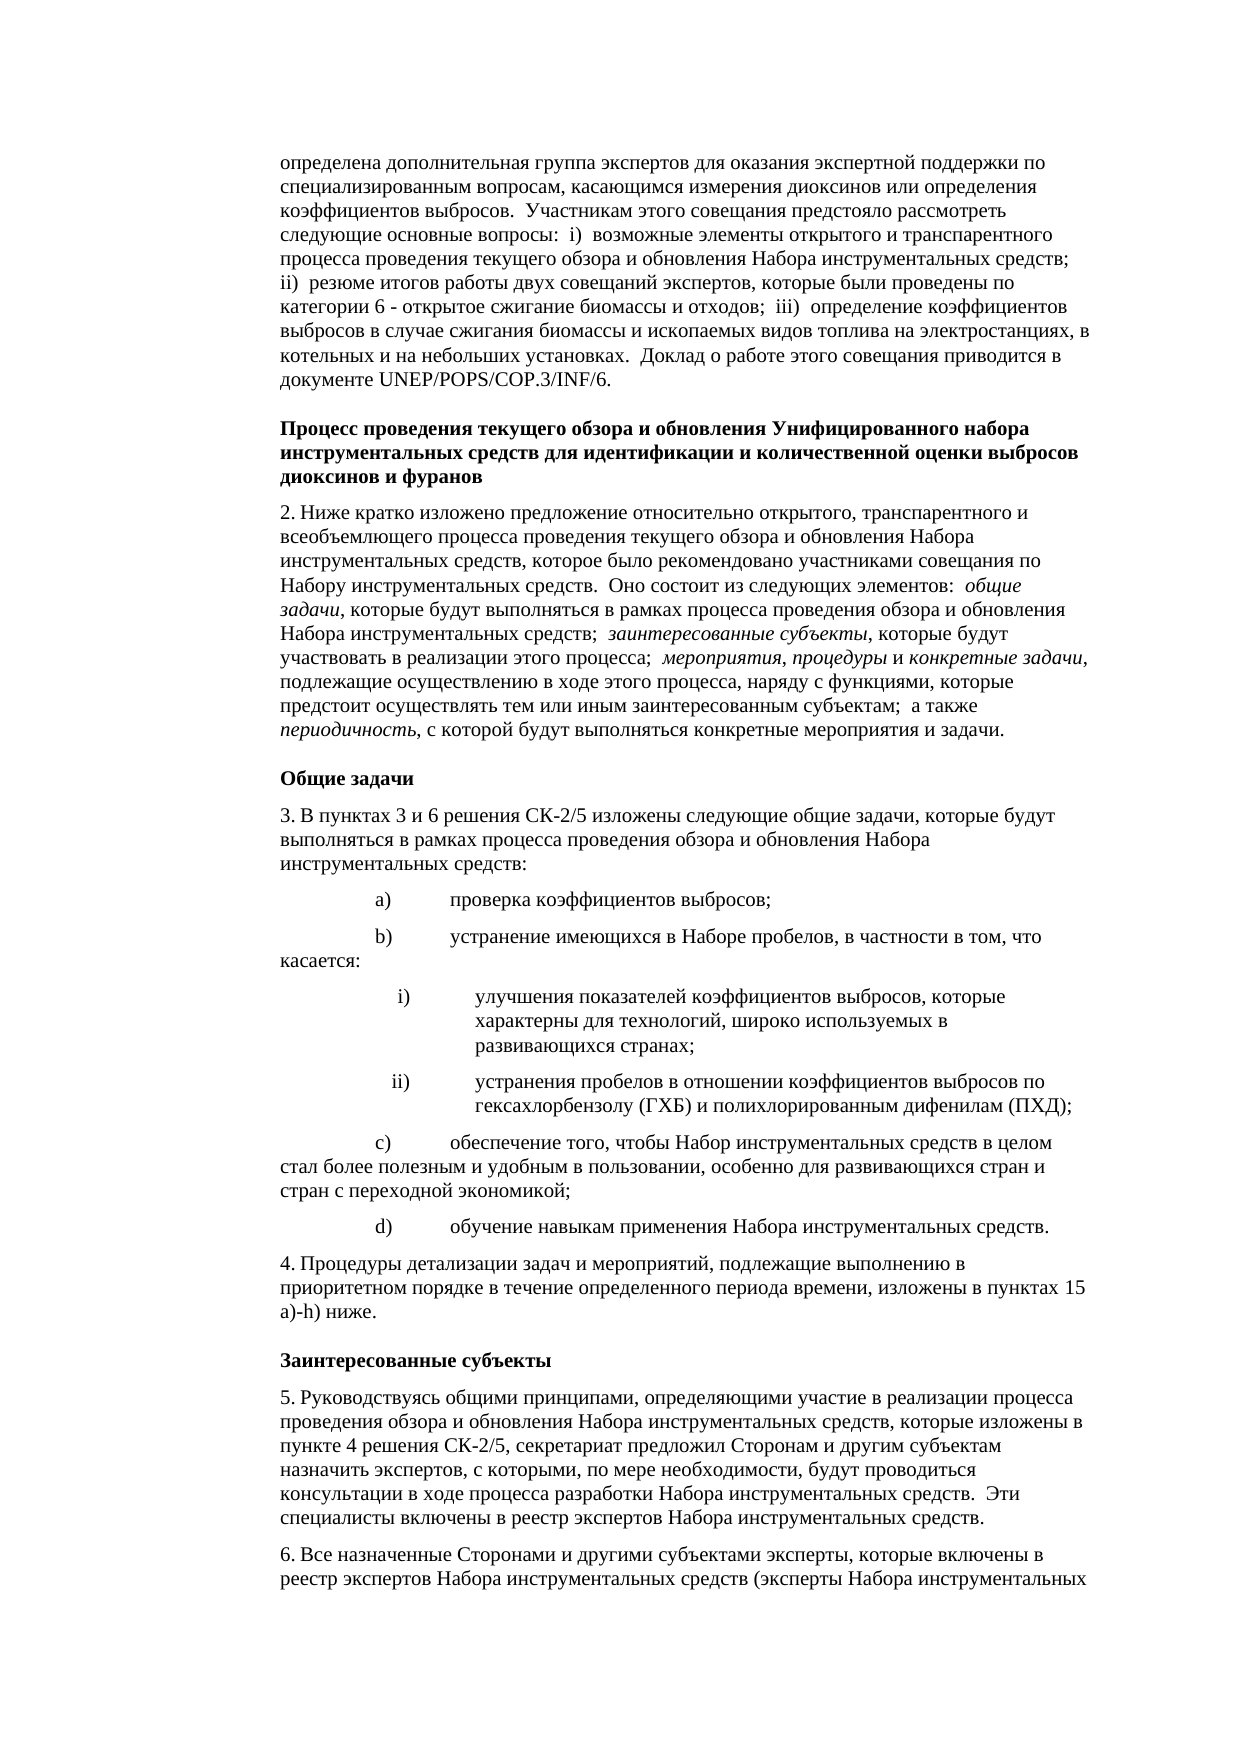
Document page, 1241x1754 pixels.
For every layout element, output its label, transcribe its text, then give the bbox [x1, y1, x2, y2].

text а) проверка коэффициентов выбросов; [280, 887, 1090, 911]
text b) устранение имеющихся в Наборе пробелов, в частности в том, что касается: [280, 924, 1090, 972]
text ii) устранения пробелов в отношении коэффициентов выбросов по гексахлорбензолу (ГХБ) и полихлорированным дифенилам (ПХД); [150, 1069, 1090, 1117]
text d) обучение навыкам применения Набора инструментальных средств. [280, 1214, 1090, 1238]
text i) улучшения показателей коэффициентов выбросов, которые характерны для технологий, широко используемых в развивающихся странах; [150, 984, 1090, 1057]
text Общие задачи [280, 766, 1090, 790]
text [280, 1542, 1090, 1590]
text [280, 150, 1090, 391]
text 3. В пунктах 3 и 6 решения СК-2/5 изложены следующие общие задачи, которые будут выполняться в рамках процесса проведения обзора и обновления Набора инструментальных средств: [280, 802, 1090, 875]
text 4. Процедуры детализации задач и мероприятий, подлежащие выполнению в приоритетном порядке в течение определенного периода времени, изложены в пунктах 15 а)-h) ниже. [280, 1251, 1090, 1323]
text 5. Руководствуясь общими принципами, определяющими участие в реализации процесса проведения обзора и обновления Набора инструментальных средств, которые изложены в пункте 4 решения СК-2/5, секретариат предложил Сторонам и другим субъектам назначить экспертов, с которыми, по мере необходимости, будут проводиться консультации в ходе процесса разработки Набора инструментальных средств. Эти специалисты включены в реестр экспертов Набора инструментальных средств. [280, 1385, 1090, 1529]
text Процесс проведения текущего обзора и обновления Унифицированного набора инструментальных средств для идентификации и количественной оценки выбросов диоксинов и фуранов [280, 416, 1090, 488]
text Заинтересованные субъекты [280, 1348, 1090, 1372]
text с) обеспечение того, чтобы Набор инструментальных средств в целом стал более полезным и удобным в пользовании, особенно для развивающихся стран и стран с переходной экономикой; [280, 1130, 1090, 1202]
text 2. Ниже кратко изложено предложение относительно открытого, транспарентного и всеобъемлющего процесса проведения текущего обзора и обновления Набора инструментальных средств, которое было рекомендовано участниками совещания по Набору инструментальных средств. Оно состоит из следующих элементов: общие задачи, которые будут выполняться в рамках процесса проведения обзора и обновления Набора инструментальных средств; заинтересованные субъекты, которые будут участвовать в реализации этого процесса; мероприятия, процедуры и конкретные задачи, подлежащие осуществлению в ходе этого процесса, наряду с функциями, которые предстоит осуществлять тем или иным заинтересованным субъектам; а также периодичность, с которой будут выполняться конкретные мероприятия и задачи. [280, 500, 1090, 741]
